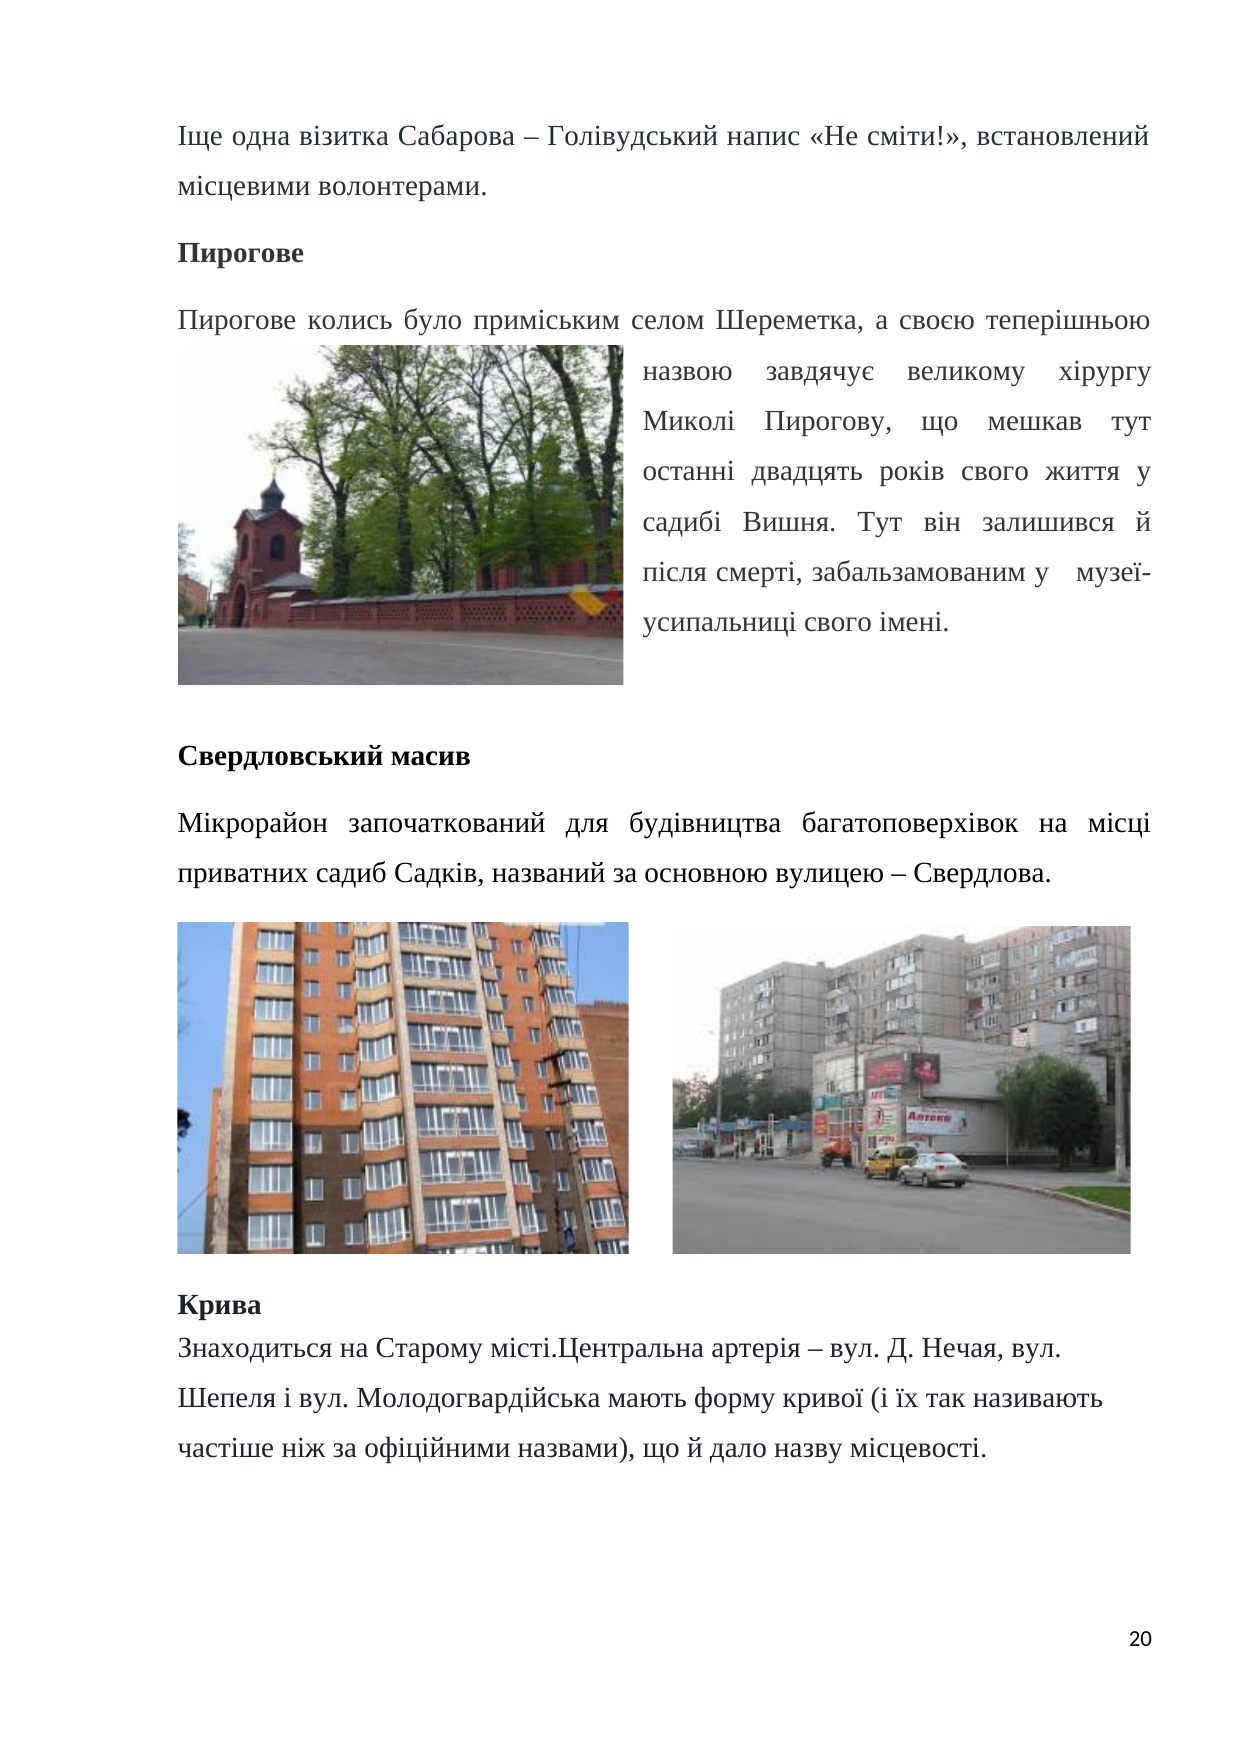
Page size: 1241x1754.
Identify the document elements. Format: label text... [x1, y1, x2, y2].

text Мікрорайон започаткований для будівництва багатоповерхівок на місці приватних садиб Садків, названий за основною вулицею – Свердлова. [177, 805, 1152, 889]
text Крива [177, 1287, 1152, 1321]
text Свердловський масив [177, 738, 1152, 772]
picture [672, 926, 1131, 1254]
picture [176, 345, 622, 682]
picture [177, 922, 629, 1254]
text Пирогове [177, 235, 1152, 269]
text Іще одна візитка Сабарова – Голівудський напис «Не сміти!», встановлений місцевими волонтерами. [177, 152, 1152, 202]
text Знаходиться на Старому місті.Центральна артерія – вул. Д. Нечая, вул. Шепеля і вул. Молодогвардійська мають форму кривої (і їх так називають частіше ніж за офіційними назвами), що й дало назву місцевості. [177, 1330, 1152, 1464]
